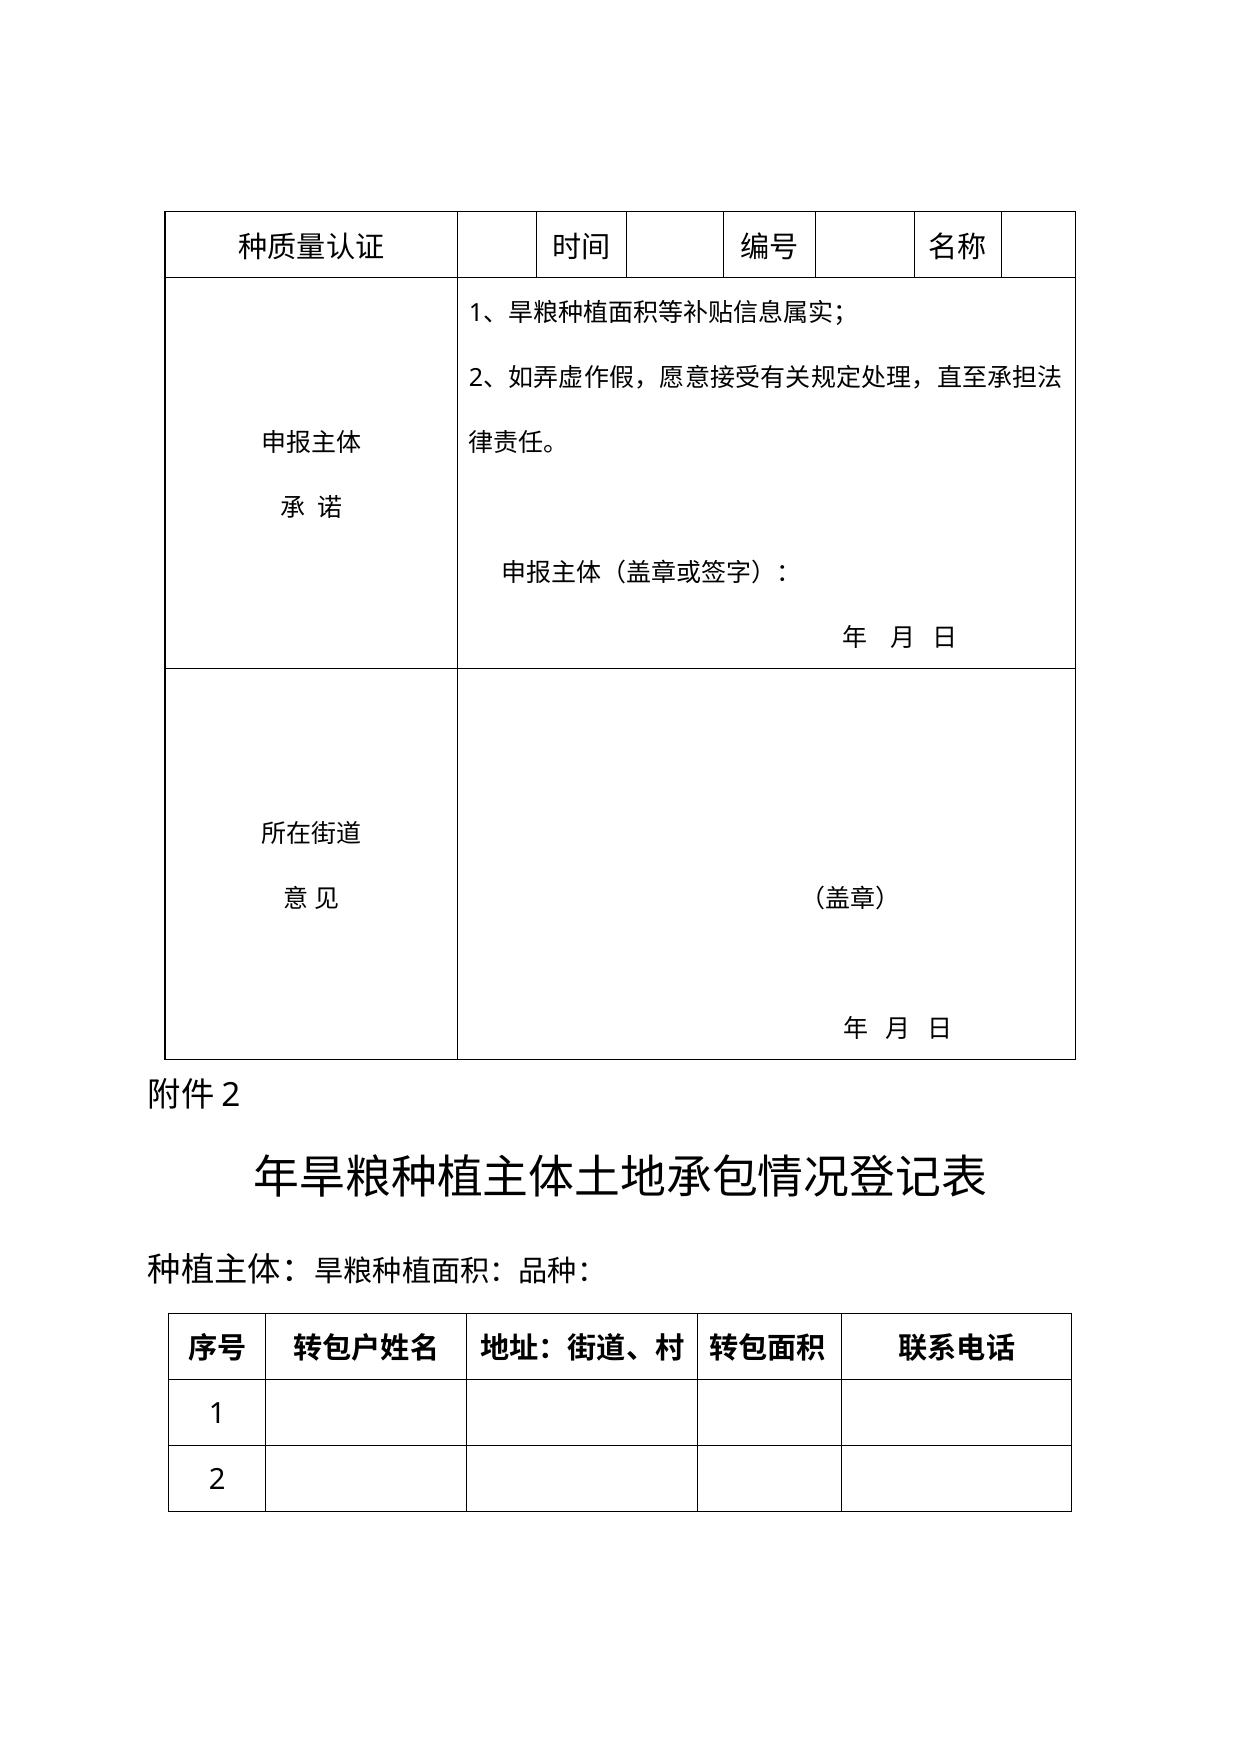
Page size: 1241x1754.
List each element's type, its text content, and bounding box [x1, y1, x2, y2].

table_cell 所在街道 意 见 [166, 669, 457, 1059]
table_header 联系电话 [842, 1314, 1071, 1378]
table_cell 2 [169, 1446, 265, 1511]
table_header 序号 [169, 1314, 265, 1378]
table_cell 1、旱粮种植面积等补贴信息属实； 2、如弄虚作假，愿意接受有关规定处理，直至承担法律责任。 申报主体（盖章或签字）： 年 月 日 [458, 278, 1075, 668]
table_cell [698, 1380, 841, 1444]
table_cell 申报主体 承 诺 [166, 278, 457, 668]
table_cell 证书编号 [724, 212, 815, 277]
table_cell [467, 1446, 697, 1511]
text 年旱粮种植主体土地承包情况登记表 [148, 1125, 1092, 1222]
table_cell [627, 212, 723, 277]
table_header 转包面积 [698, 1314, 841, 1378]
table_cell [698, 1446, 841, 1511]
table_cell 品牌名称 [915, 212, 1001, 277]
text 种植主体：旱粮种植面积：品种： [148, 1235, 1092, 1300]
text 附件2 [148, 1060, 1092, 1125]
table_cell [842, 1380, 1071, 1444]
table_cell [467, 1380, 697, 1444]
table_cell [458, 212, 536, 277]
table_cell 1 [169, 1380, 265, 1444]
table_cell [266, 1380, 466, 1444]
table_header 地址：街道、村 [467, 1314, 697, 1378]
table_header 转包户姓名 [266, 1314, 466, 1378]
table_cell [816, 212, 914, 277]
table_cell [1002, 212, 1075, 277]
table_cell [266, 1446, 466, 1511]
table_cell [842, 1446, 1071, 1511]
table_cell （盖章） 年 月 日 [458, 669, 1075, 1059]
